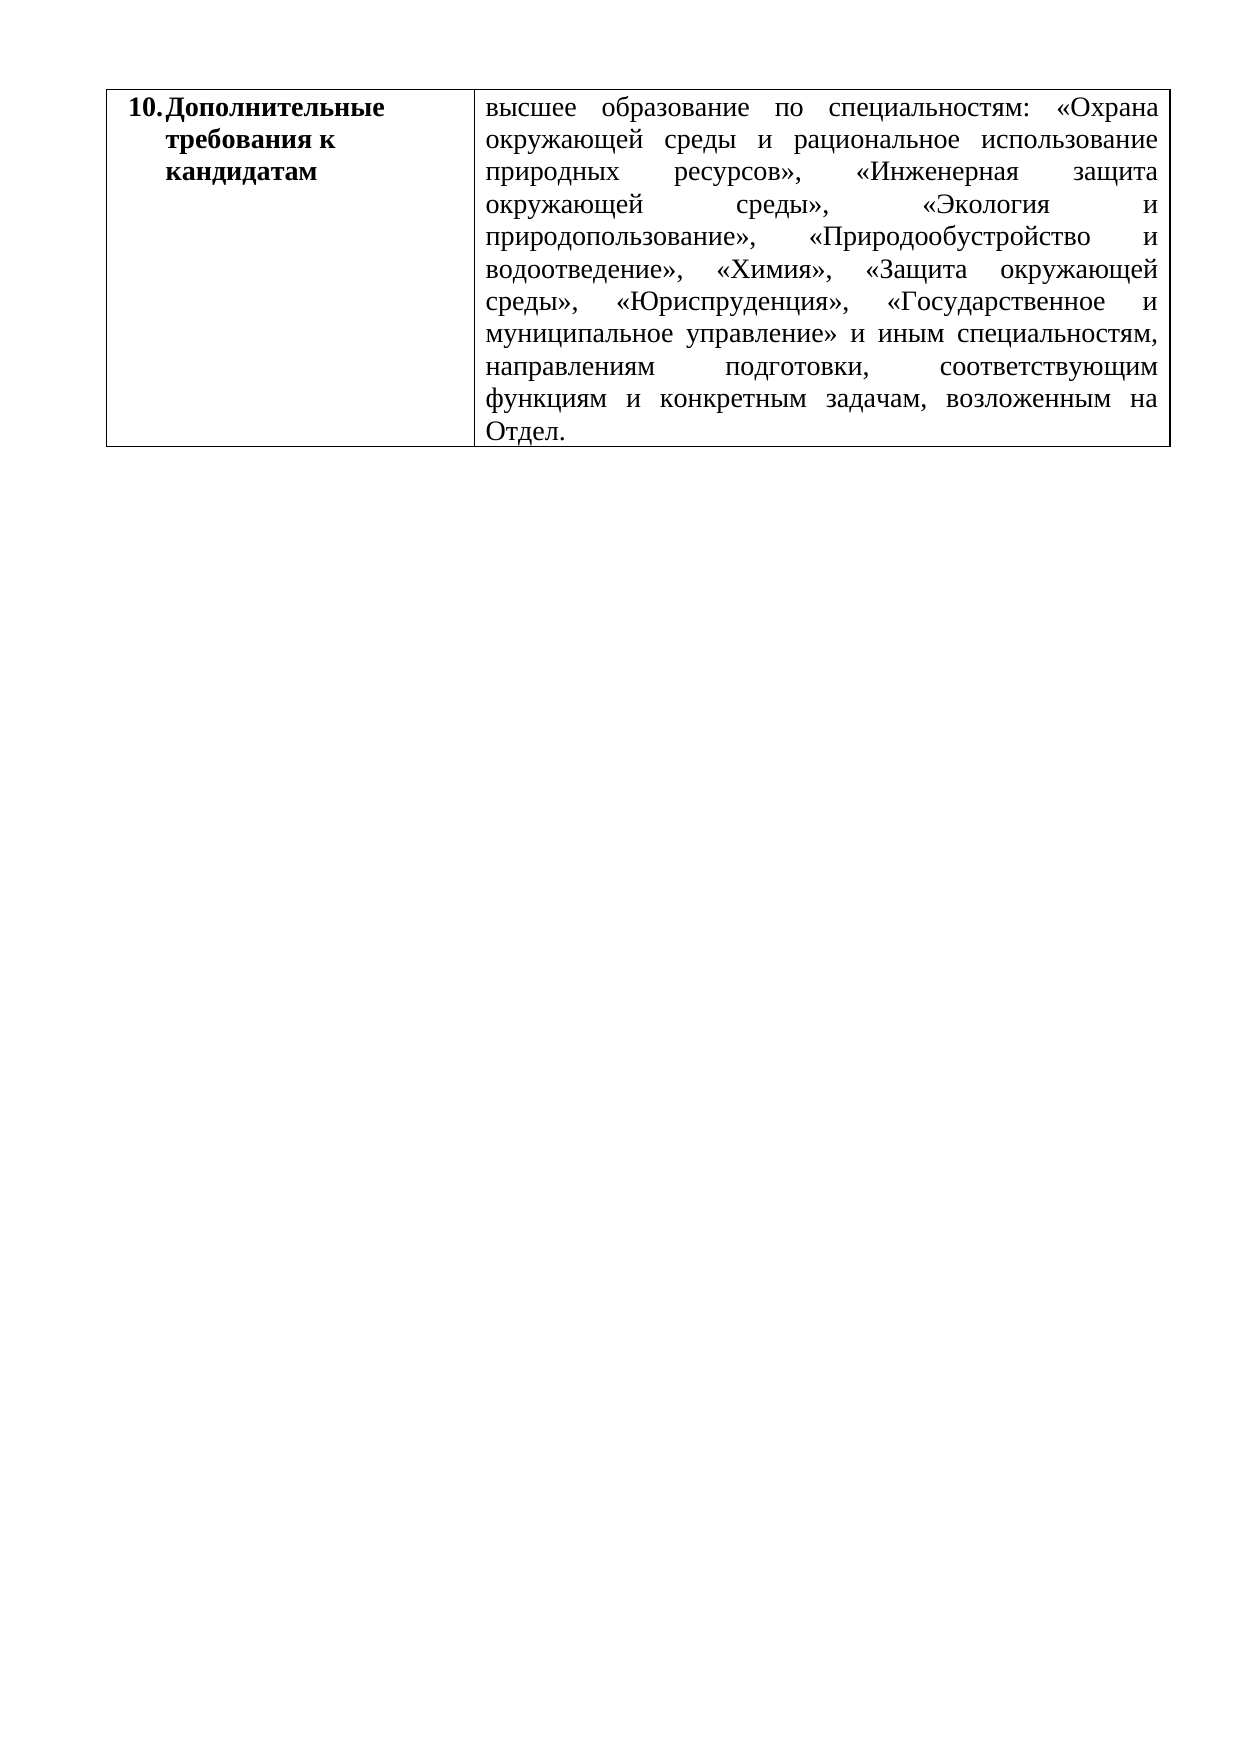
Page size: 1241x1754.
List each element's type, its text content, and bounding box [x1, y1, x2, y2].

table_cell Дополнительные требования к кандидатам [107, 90, 474, 446]
table_cell высшее образование по специальностям: «Охрана окружающей среды и рациональное использование природных ресурсов», «Инженерная защита окружающей среды», «Экология и природопользование», «Природообустройство и водоотведение», «Химия», «Защита окружающей среды», «Юриспруденция», «Государственное и муниципальное управление» и иным специальностям, направлениям подготовки, соответствующим функциям и конкретным задачам, возложенным на Отдел. [475, 90, 1169, 446]
